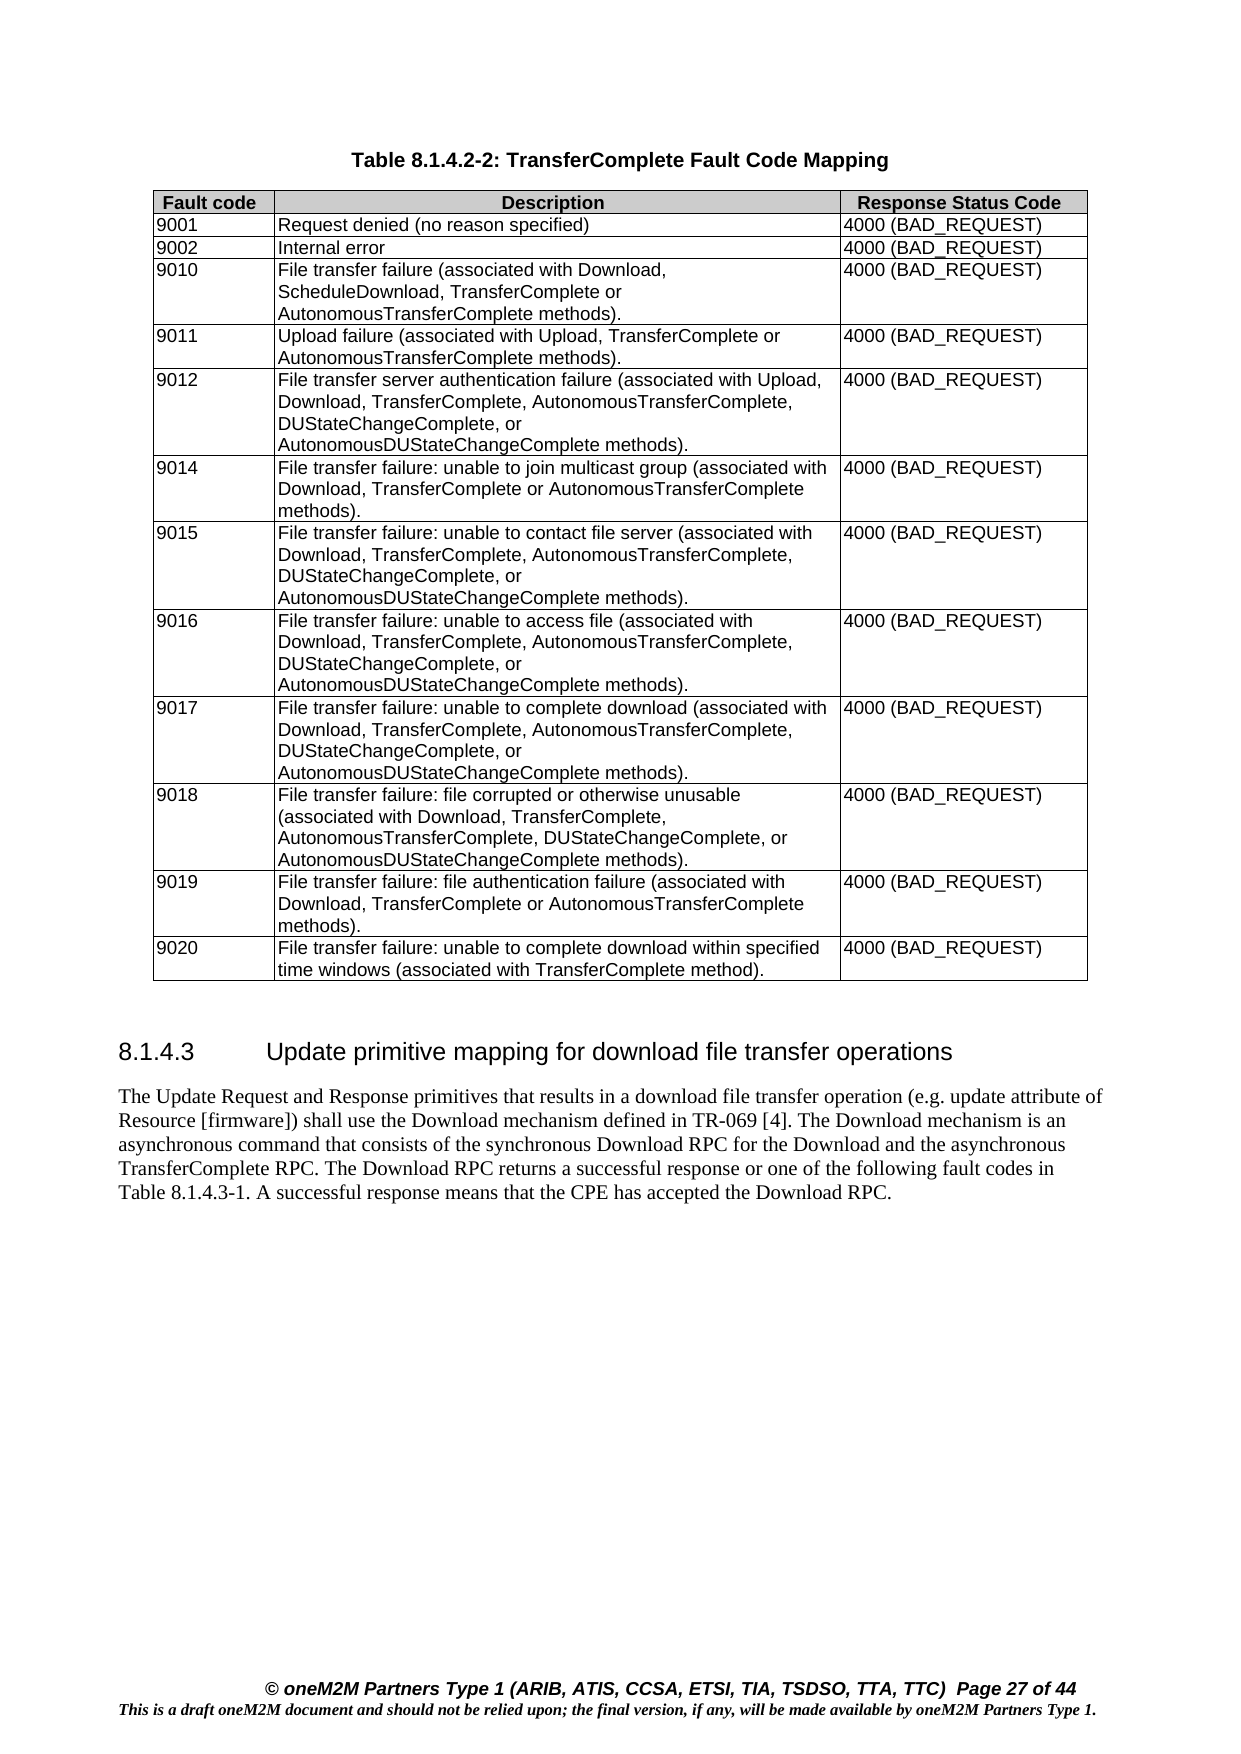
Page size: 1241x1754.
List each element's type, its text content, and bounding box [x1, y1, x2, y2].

table_cell 4000 (BAD_REQUEST) [841, 871, 1087, 936]
table_cell 9014 [154, 456, 274, 521]
table_cell 9010 [154, 259, 274, 324]
table_cell 9011 [154, 325, 274, 368]
table_cell 9020 [154, 937, 274, 980]
table_cell 4000 (BAD_REQUEST) [841, 697, 1087, 783]
table_cell 4000 (BAD_REQUEST) [841, 937, 1087, 980]
table_cell 9015 [154, 522, 274, 608]
table_cell 9017 [154, 697, 274, 783]
table_cell File transfer failure: unable to complete download within specified time windows (associated with TransferComplete method). [275, 937, 840, 980]
subtitle 8.1.4.3 Update primitive mapping for download file transfer operations [118, 1037, 1122, 1065]
text Table 8.1.4.2-2: TransferComplete Fault Code Mapping [118, 148, 1122, 172]
table_cell 4000 (BAD_REQUEST) [841, 214, 1087, 236]
table_cell File transfer failure: unable to contact file server (associated with Download, TransferComplete, AutonomousTransferComplete, DUStateChangeComplete, or AutonomousDUStateChangeComplete methods). [275, 522, 840, 608]
table_cell File transfer failure: unable to access file (associated with Download, TransferComplete, AutonomousTransferComplete, DUStateChangeComplete, or AutonomousDUStateChangeComplete methods). [275, 610, 840, 696]
table_cell 4000 (BAD_REQUEST) [841, 610, 1087, 696]
table_cell 9012 [154, 369, 274, 455]
table_header Description [275, 191, 840, 213]
table_cell 9002 [154, 237, 274, 258]
table_cell File transfer failure (associated with Download, ScheduleDownload, TransferComplete or AutonomousTransferComplete methods). [275, 259, 840, 324]
table_cell Internal error [275, 237, 840, 258]
text The Update Request and Response primitives that results in a download file transfer operation (e.g. update attribute of Resource [firmware]) shall use the Download mechanism defined in TR-069 [4]. The Download mechanism is an asynchronous command that consists of the synchronous Download RPC for the Download and the asynchronous TransferComplete RPC. The Download RPC returns a successful response or one of the following fault codes in Table 8.1.4.3-1. A successful response means that the CPE has accepted the Download RPC. [118, 1084, 1122, 1204]
table_cell 9001 [154, 214, 274, 236]
table_cell File transfer failure: file authentication failure (associated with Download, TransferComplete or AutonomousTransferComplete methods). [275, 871, 840, 936]
table_header Response Status Code [841, 191, 1087, 213]
table_header Fault code [154, 191, 274, 213]
table_cell 9019 [154, 871, 274, 936]
table_cell 4000 (BAD_REQUEST) [841, 325, 1087, 368]
table_cell 4000 (BAD_REQUEST) [841, 522, 1087, 608]
table_cell File transfer failure: unable to complete download (associated with Download, TransferComplete, AutonomousTransferComplete, DUStateChangeComplete, or AutonomousDUStateChangeComplete methods). [275, 697, 840, 783]
table_cell 4000 (BAD_REQUEST) [841, 237, 1087, 258]
table_cell File transfer failure: unable to join multicast group (associated with Download, TransferComplete or AutonomousTransferComplete methods). [275, 456, 840, 521]
table_cell Request denied (no reason specified) [275, 214, 840, 236]
table_cell File transfer failure: file corrupted or otherwise unusable (associated with Download, TransferComplete, AutonomousTransferComplete, DUStateChangeComplete, or AutonomousDUStateChangeComplete methods). [275, 784, 840, 870]
table_cell 9018 [154, 784, 274, 870]
table_cell Upload failure (associated with Upload, TransferComplete or AutonomousTransferComplete methods). [275, 325, 840, 368]
table_cell 4000 (BAD_REQUEST) [841, 369, 1087, 455]
table_cell 4000 (BAD_REQUEST) [841, 784, 1087, 870]
table_cell 4000 (BAD_REQUEST) [841, 259, 1087, 324]
table_cell 4000 (BAD_REQUEST) [841, 456, 1087, 521]
table_cell 9016 [154, 610, 274, 696]
